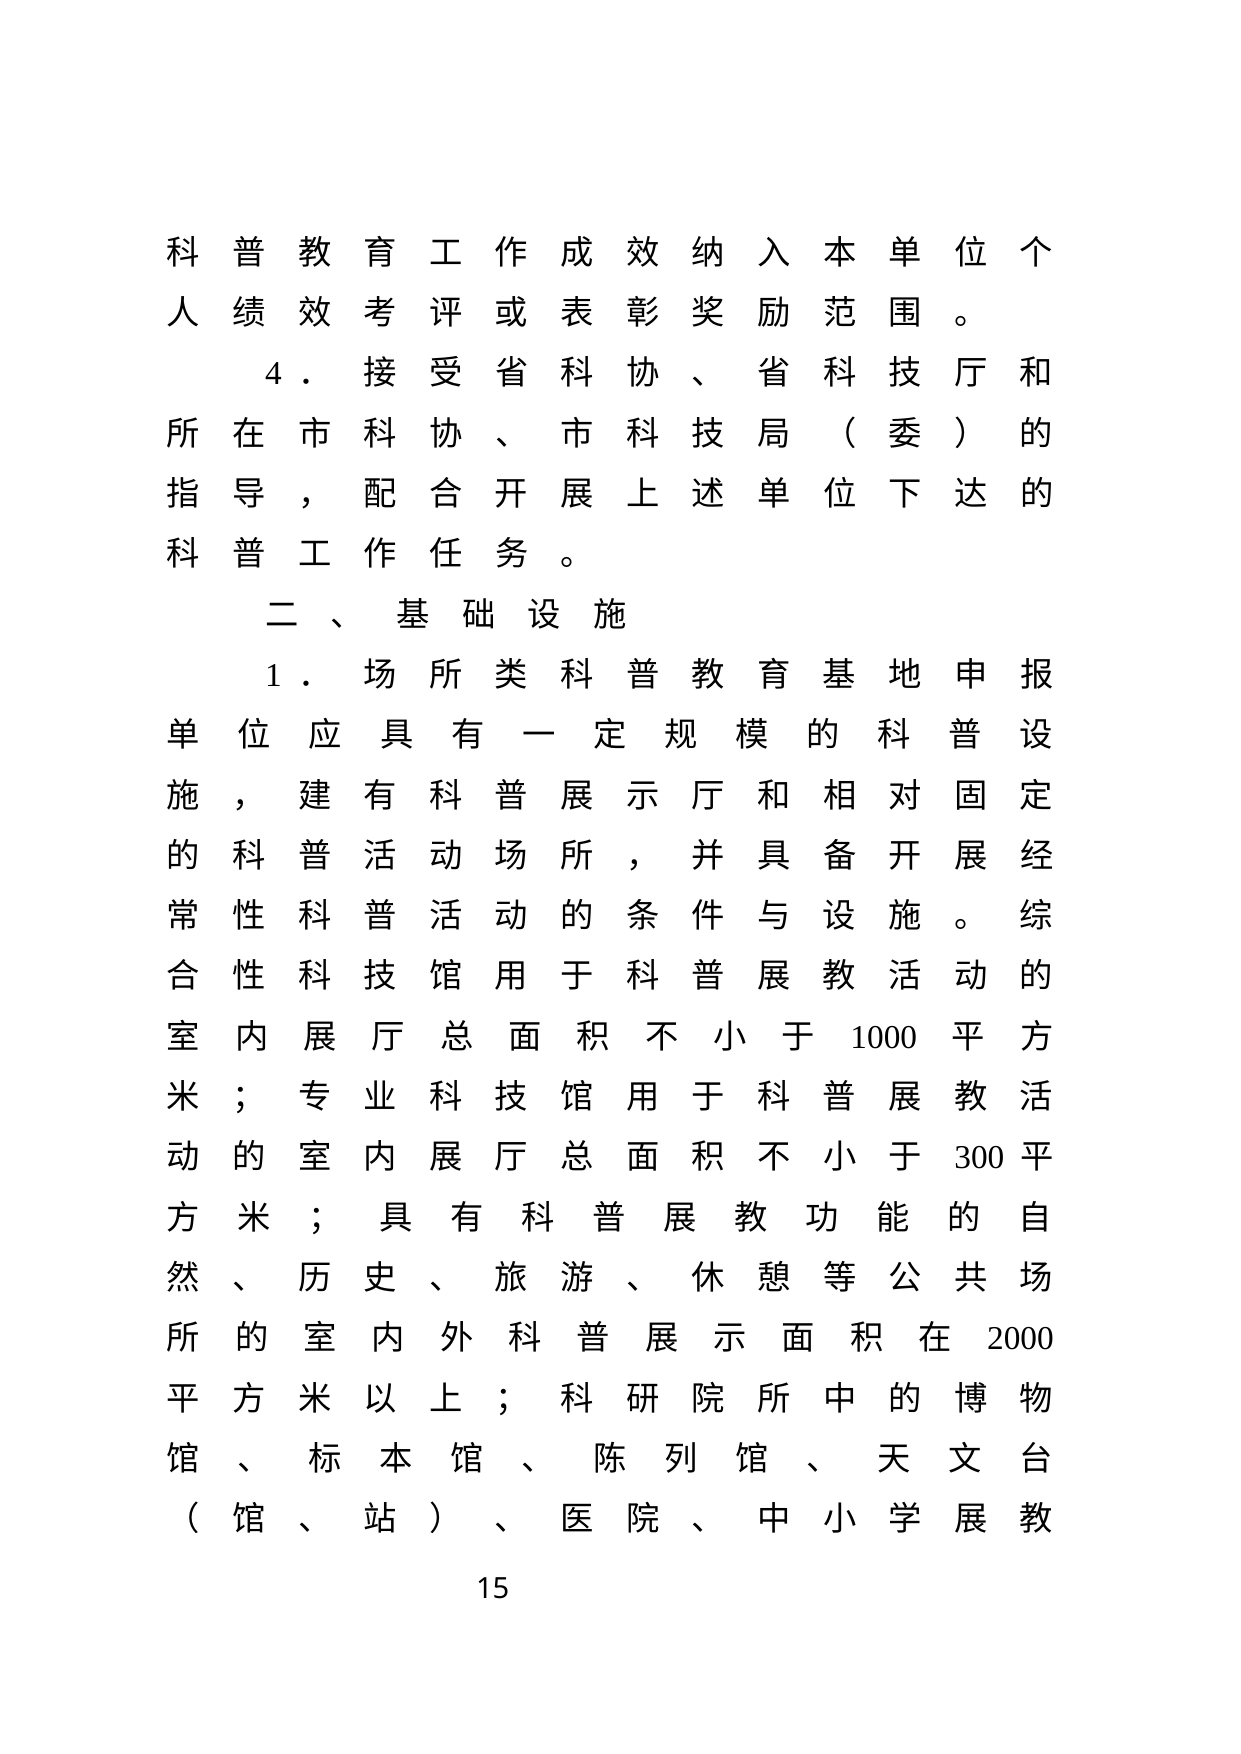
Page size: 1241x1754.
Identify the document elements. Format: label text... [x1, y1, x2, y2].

text 4．接受省科协、省科技厅和所在市科协、市科技局（委）的指导，配合开展上述单位下达的科普工作任务。 [167, 340, 1085, 581]
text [167, 642, 1085, 1546]
text 二、基础设施 [167, 581, 1085, 642]
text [167, 219, 1085, 340]
